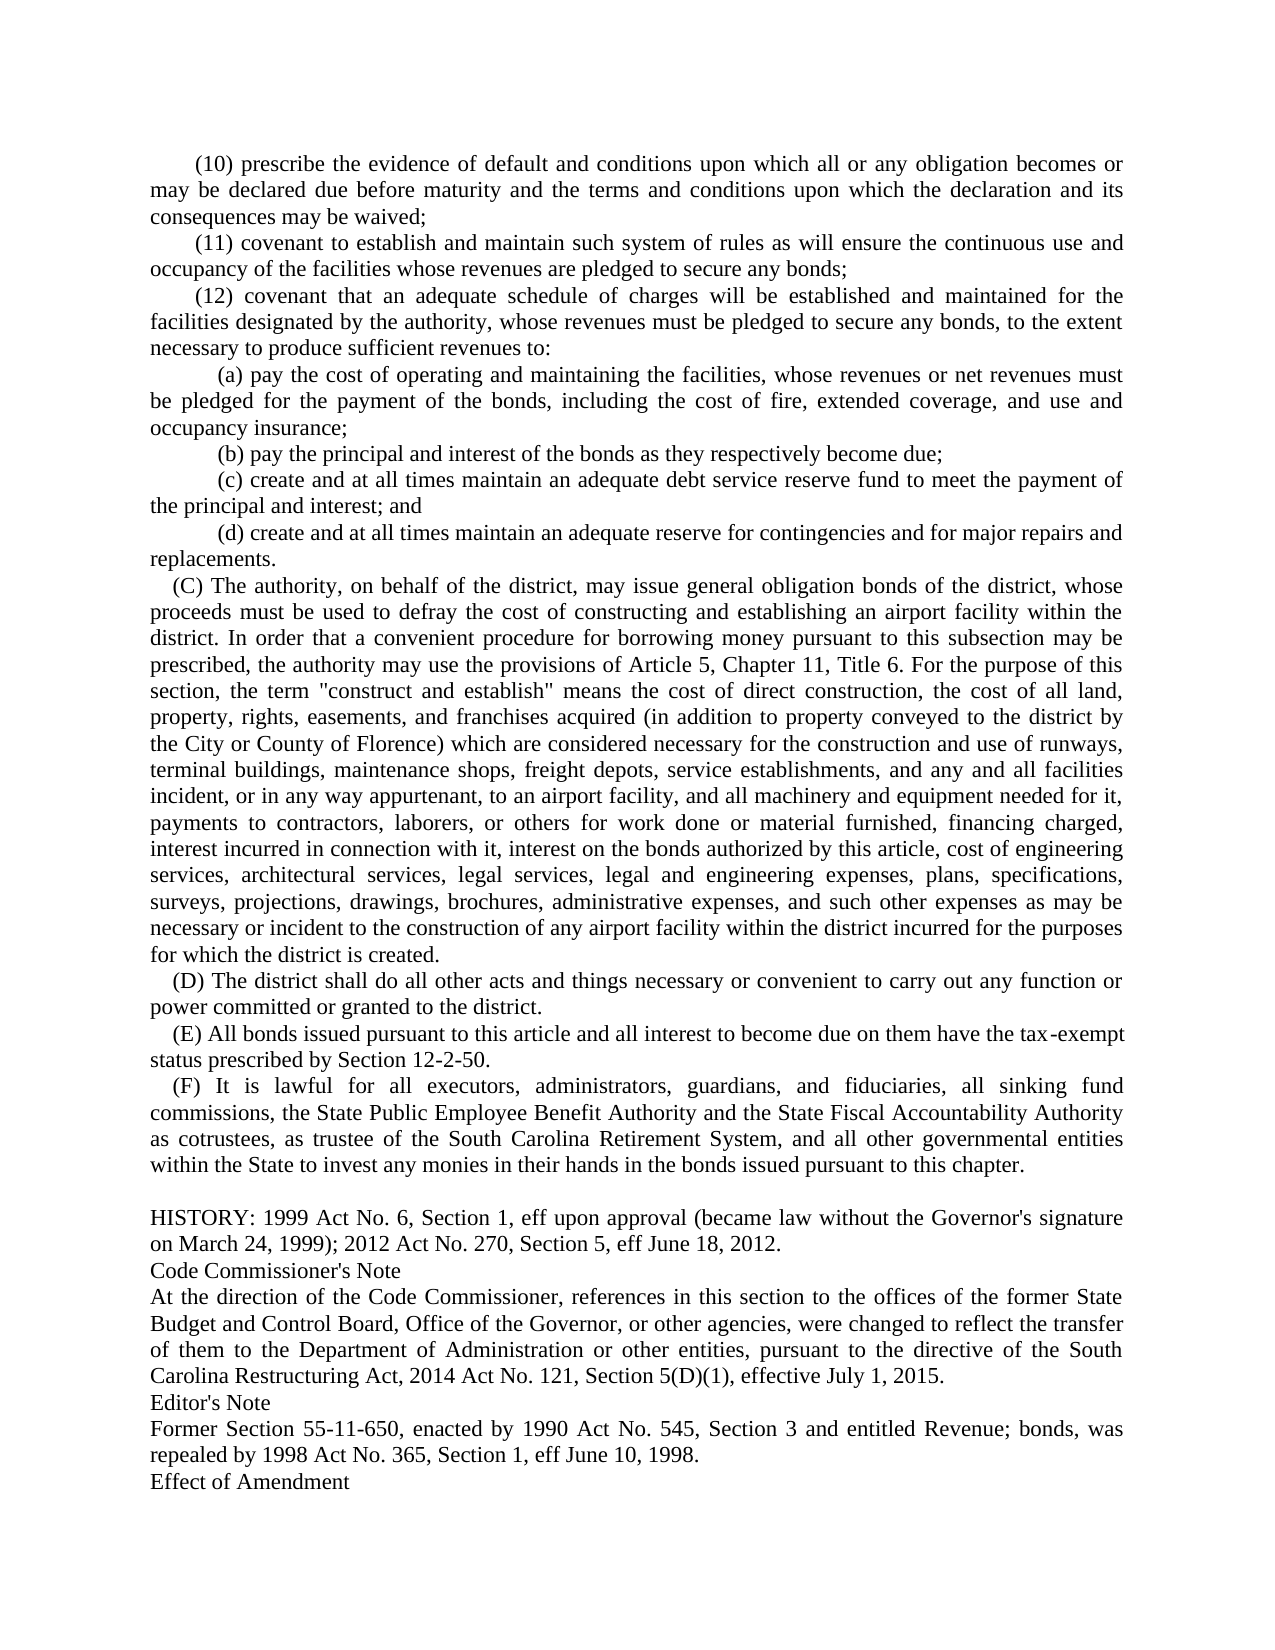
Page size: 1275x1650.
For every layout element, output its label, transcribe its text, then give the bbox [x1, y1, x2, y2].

text (11) covenant to establish and maintain such system of rules as will ensure the continuous use and occupancy of the facilities whose revenues are pledged to secure any bonds; [150, 229, 1125, 282]
text (10) prescribe the evidence of default and conditions upon which all or any obligation becomes or may be declared due before maturity and the terms and conditions upon which the declaration and its consequences may be waived; [150, 150, 1125, 229]
text (12) covenant that an adequate schedule of charges will be established and maintained for the facilities designated by the authority, whose revenues must be pledged to secure any bonds, to the extent necessary to produce sufficient revenues to: [150, 282, 1125, 361]
text (b) pay the principal and interest of the bonds as they respectively become due; [150, 440, 1125, 466]
text Former Section 55-11-650, enacted by 1990 Act No. 545, Section 3 and entitled Revenue; bonds, was repealed by 1998 Act No. 365, Section 1, eff June 10, 1998. [150, 1415, 1125, 1468]
text (F) It is lawful for all executors, administrators, guardians, and fiduciaries, all sinking fund commissions, the State Public Employee Benefit Authority and the State Fiscal Accountability Authority as cotrustees, as trustee of the South Carolina Retirement System, and all other governmental entities within the State to invest any monies in their hands in the bonds issued pursuant to this chapter. [150, 1072, 1125, 1178]
text (a) pay the cost of operating and maintaining the facilities, whose revenues or net revenues must be pledged for the payment of the bonds, including the cost of fire, extended coverage, and use and occupancy insurance; [150, 361, 1125, 440]
text HISTORY: 1999 Act No. 6, Section 1, eff upon approval (became law without the Governor's signature on March 24, 1999); 2012 Act No. 270, Section 5, eff June 18, 2012. [150, 1204, 1125, 1257]
text Effect of Amendment [150, 1468, 1125, 1494]
text Editor's Note [150, 1389, 1125, 1415]
text (c) create and at all times maintain an adequate debt service reserve fund to meet the payment of the principal and interest; and [150, 466, 1125, 519]
text (C) The authority, on behalf of the district, may issue general obligation bonds of the district, whose proceeds must be used to defray the cost of constructing and establishing an airport facility within the district. In order that a convenient procedure for borrowing money pursuant to this subsection may be prescribed, the authority may use the provisions of Article 5, Chapter 11, Title 6. For the purpose of this section, the term "construct and establish" means the cost of direct construction, the cost of all land, property, rights, easements, and franchises acquired (in addition to property conveyed to the district by the City or County of Florence) which are considered necessary for the construction and use of runways, terminal buildings, maintenance shops, freight depots, service establishments, and any and all facilities incident, or in any way appurtenant, to an airport facility, and all machinery and equipment needed for it, payments to contractors, laborers, or others for work done or material furnished, financing charged, interest incurred in connection with it, interest on the bonds authorized by this article, cost of engineering services, architectural services, legal services, legal and engineering expenses, plans, specifications, surveys, projections, drawings, brochures, administrative expenses, and such other expenses as may be necessary or incident to the construction of any airport facility within the district incurred for the purposes for which the district is created. [150, 572, 1125, 967]
text (E) All bonds issued pursuant to this article and all interest to become due on them have the tax-exempt status prescribed by Section 12-2-50. [150, 1020, 1125, 1072]
text (d) create and at all times maintain an adequate reserve for contingencies and for major repairs and replacements. [150, 519, 1125, 572]
text At the direction of the Code Commissioner, references in this section to the offices of the former State Budget and Control Board, Office of the Governor, or other agencies, were changed to reflect the transfer of them to the Department of Administration or other entities, pursuant to the directive of the South Carolina Restructuring Act, 2014 Act No. 121, Section 5(D)(1), effective July 1, 2015. [150, 1283, 1125, 1389]
text Code Commissioner's Note [150, 1257, 1125, 1283]
text (D) The district shall do all other acts and things necessary or convenient to carry out any function or power committed or granted to the district. [150, 967, 1125, 1020]
